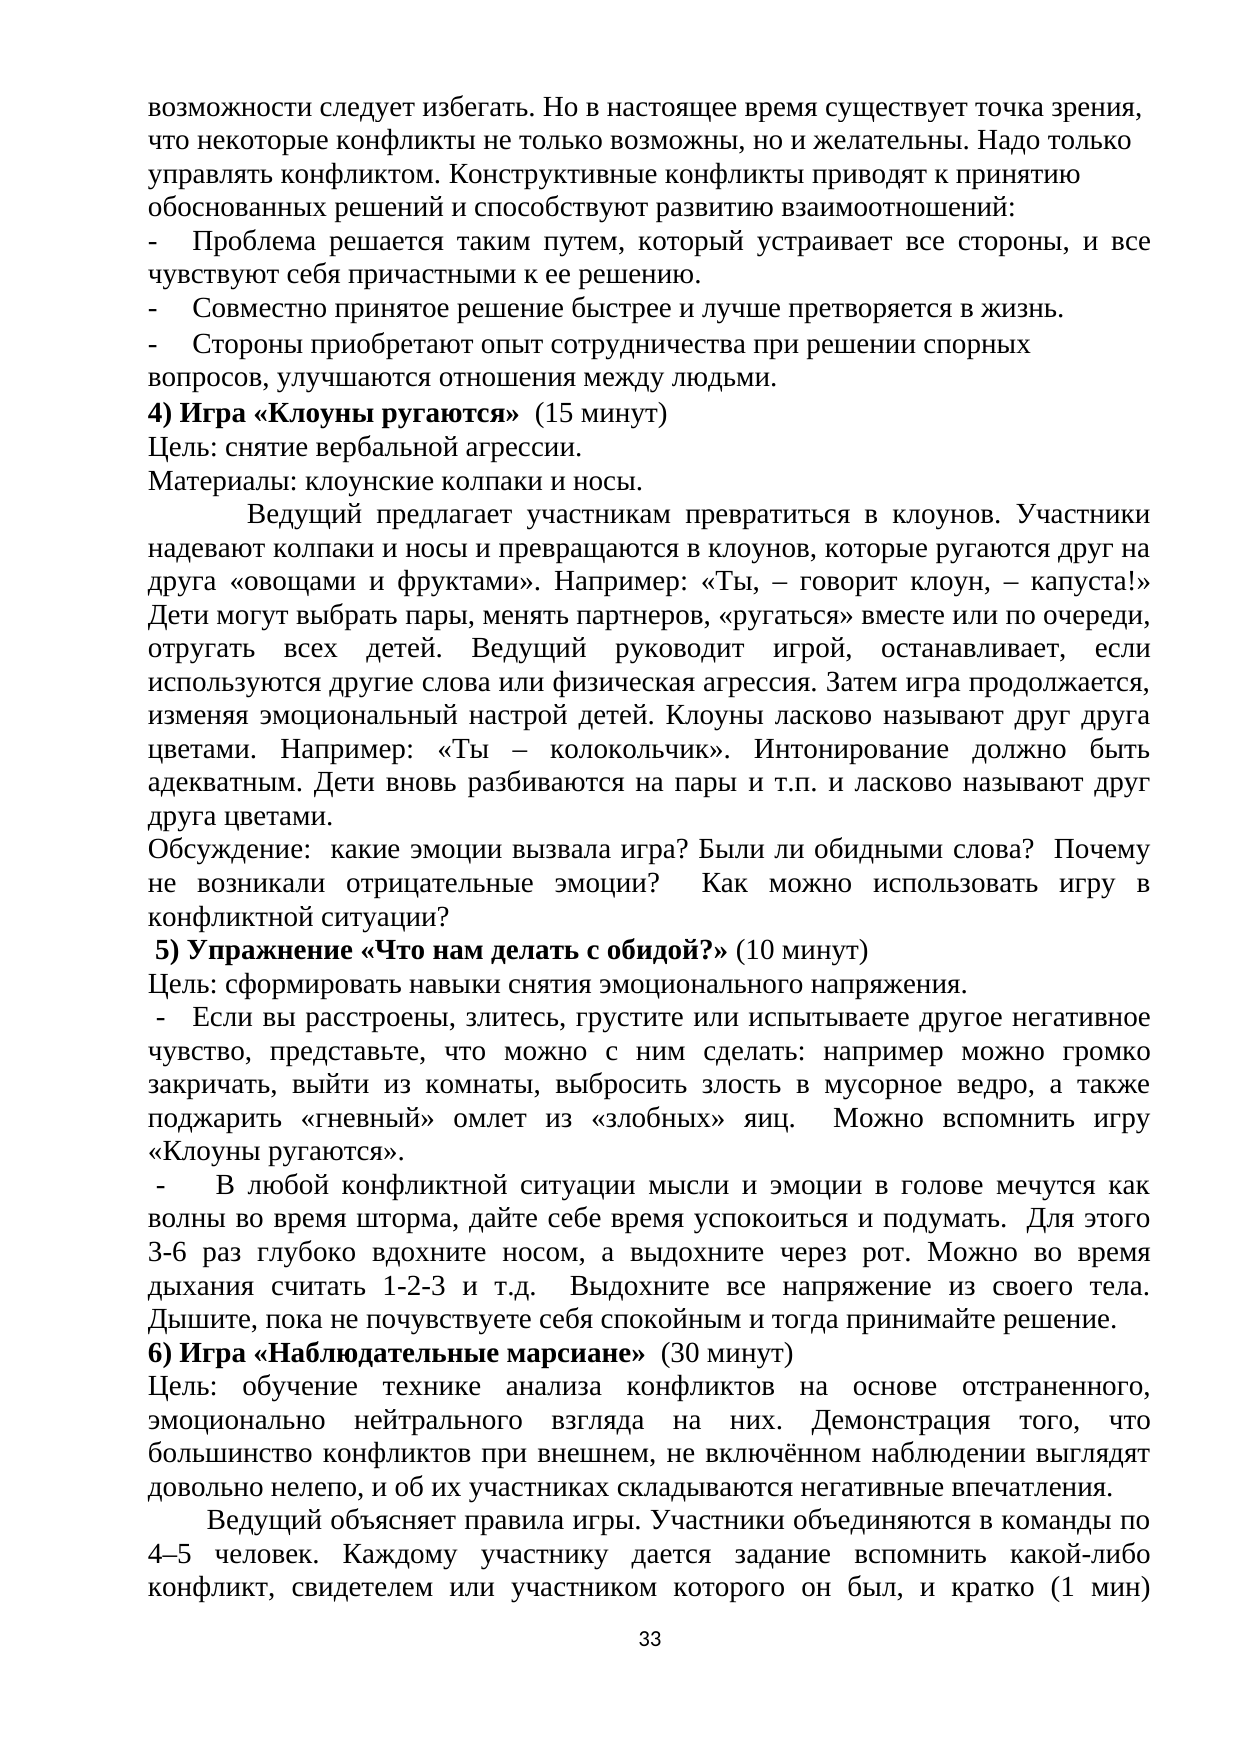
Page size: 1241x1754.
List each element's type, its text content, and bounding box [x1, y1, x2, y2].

list Если вы расстроены, злитесь, грустите или испытываете другое негативное чувство, представьте, что можно с ним сделать: например можно громко закричать, выйти из комнаты, выбросить злость в мусорное ведро, а также поджарить «гневный» омлет из «злобных» яиц. Можно вспомнить игру «Клоуны ругаются». [148, 999, 1152, 1167]
list Проблема решается таким путем, который устраивает все стороны, и все чувствуют себя причастными к ее решению. [148, 223, 1152, 290]
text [148, 89, 1152, 223]
text 5) Упражнение «Что нам делать с обидой?» (10 минут) [148, 932, 1152, 966]
text - В любой конфликтной ситуации мысли и эмоции в голове мечутся как волны во время шторма, дайте себе время успокоиться и подумать. Для этого 3-6 раз глубоко вдохните носом, а выдохните через рот. Можно во время дыхания считать 1-2-3 и т.д. Выдохните все напряжение из своего тела. Дышите, пока не почувствуете себя спокойным и тогда принимайте решение. [148, 1167, 1152, 1335]
list Совместно принятое решение быстрее и лучше претворяется в жизнь. [148, 290, 1152, 323]
text Материалы: клоунские колпаки и носы. [148, 463, 1152, 496]
subtitle Цель: снятие вербальной агрессии. [148, 429, 1152, 463]
subtitle 4) Игра «Клоуны ругаются» (15 минут) [148, 396, 1152, 429]
text Цель: обучение технике анализа конфликтов на основе отстраненного, эмоционально нейтрального взгляда на них. Демонстрация того, что большинство конфликтов при внешнем, не включённом наблюдении выглядят довольно нелепо, и об их участниках складываются негативные впечатления. [148, 1368, 1152, 1502]
text 6) Игра «Наблюдательные марсиане» (30 минут) [148, 1335, 1152, 1368]
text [148, 1502, 1152, 1603]
text Обсуждение: какие эмоции вызвала игра? Были ли обидными слова? Почему не возникали отрицательные эмоции? Как можно использовать игру в конфликтной ситуации? [148, 832, 1152, 932]
text Цель: сформировать навыки снятия эмоционального напряжения. [148, 966, 1152, 999]
list Стороны приобретают опыт сотрудничества при решении спорных вопросов, улучшаются отношения между людьми. [148, 326, 1152, 393]
subtitle Ведущий предлагает участникам превратиться в клоунов. Участники надевают колпаки и носы и превращаются в клоунов, которые ругаются друг на друга «овощами и фруктами». Например: «Ты, – говорит клоун, – капуста!» Дети могут выбрать пары, менять партнеров, «ругаться» вместе или по очереди, отругать всех детей. Ведущий руководит игрой, останавливает, если используются другие слова или физическая агрессия. Затем игра продолжается, изменяя эмоциональный настрой детей. Клоуны ласково называют друг друга цветами. Например: «Ты – колокольчик». Интонирование должно быть адекватным. Дети вновь разбиваются на пары и т.п. и ласково называют друг друга цветами. [148, 496, 1152, 832]
